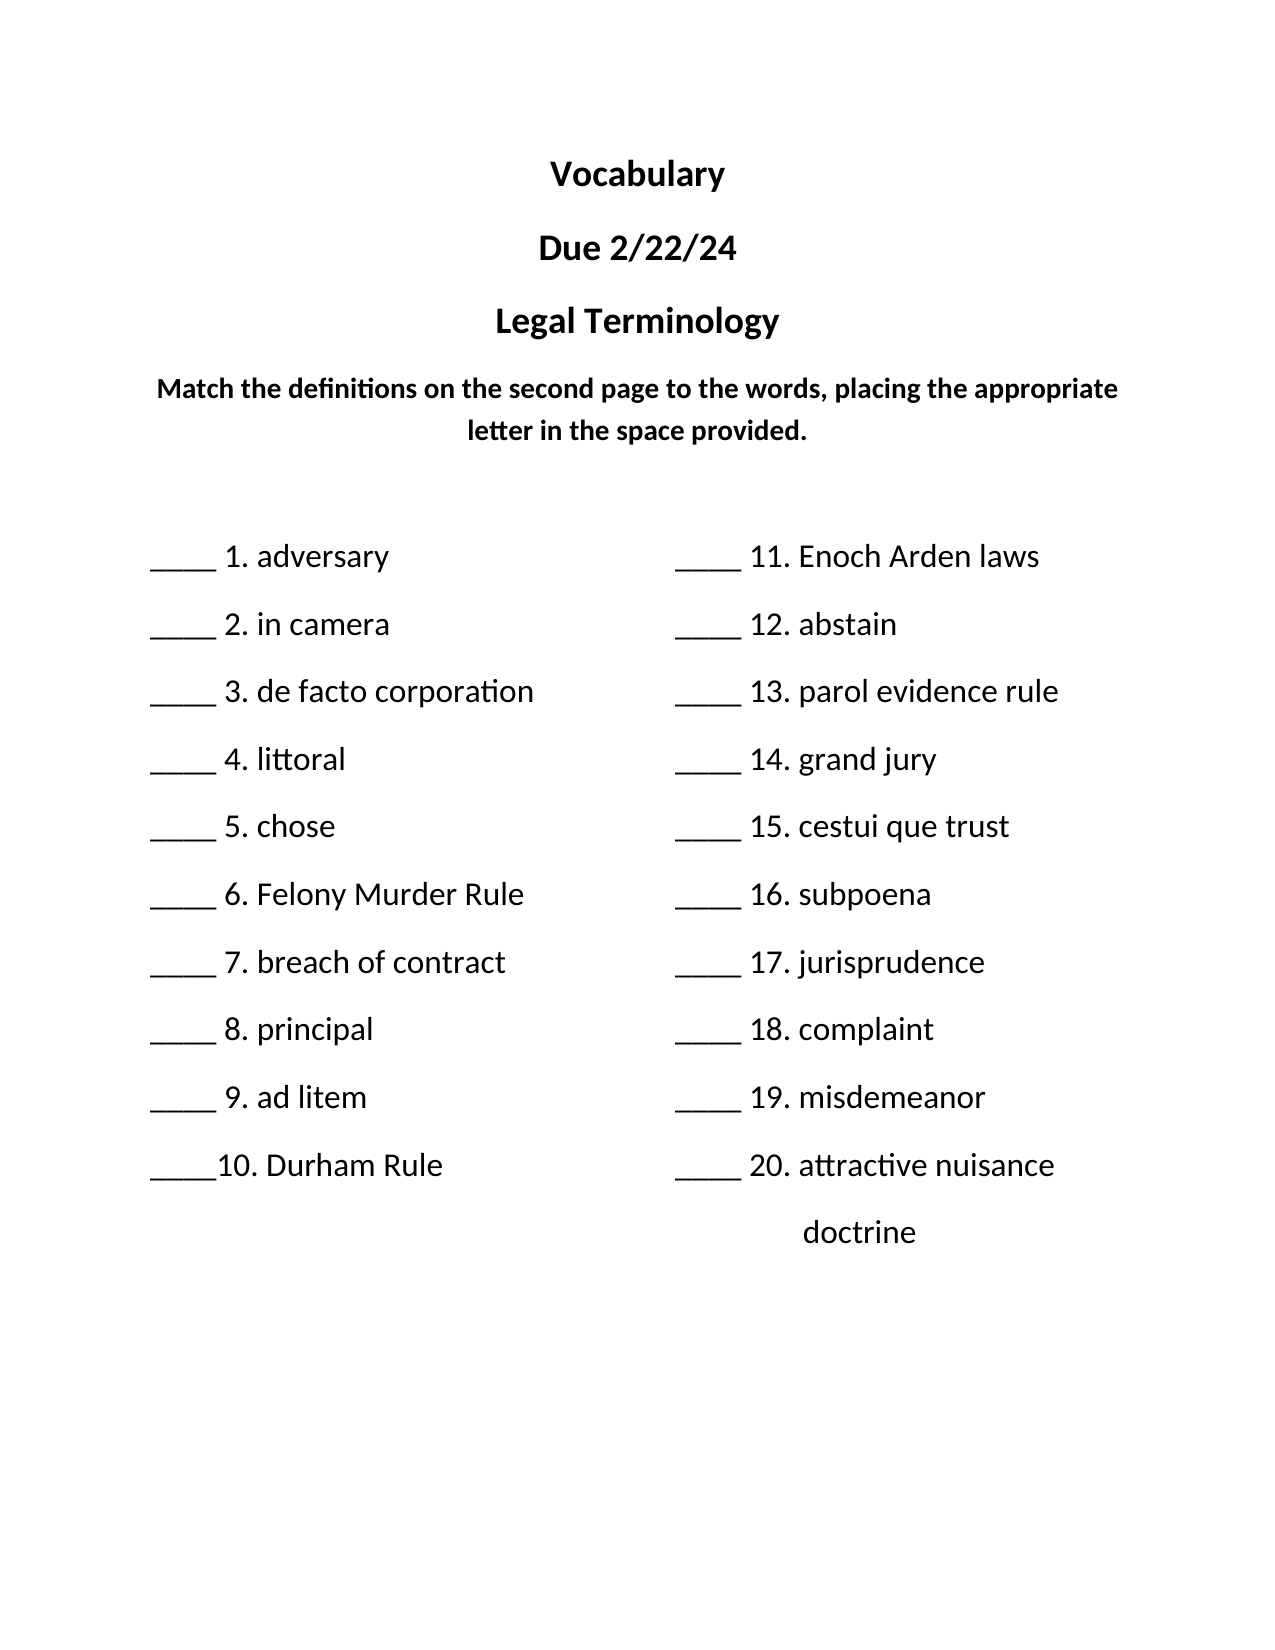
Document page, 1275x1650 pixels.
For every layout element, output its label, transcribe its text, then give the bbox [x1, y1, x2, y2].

text doctrine [150, 1211, 1125, 1252]
text ____10. Durham Rule ____ 20. attractive nuisance [150, 1143, 1125, 1184]
text Due 2/22/24 [150, 223, 1125, 269]
text ____ 9. ad litem ____ 19. misdemeanor [150, 1076, 1125, 1117]
text Vocabulary [150, 150, 1125, 196]
text ____ 4. littoral ____ 14. grand jury [150, 738, 1125, 779]
text ____ 5. chose ____ 15. cestui que trust [150, 806, 1125, 846]
text ____ 3. de facto corporation ____ 13. parol evidence rule [150, 670, 1125, 711]
text ____ 1. adversary ____ 11. Enoch Arden laws [150, 535, 1125, 576]
text Match the definitions on the second page to the words, placing the appropriate letter in the space provided. [150, 371, 1125, 447]
text ____ 2. in camera ____ 12. abstain [150, 603, 1125, 643]
text Legal Terminology [150, 297, 1125, 343]
text ____ 7. breach of contract ____ 17. jurisprudence [150, 941, 1125, 981]
text ____ 8. principal ____ 18. complaint [150, 1008, 1125, 1049]
text ____ 6. Felony Murder Rule ____ 16. subpoena [150, 873, 1125, 914]
